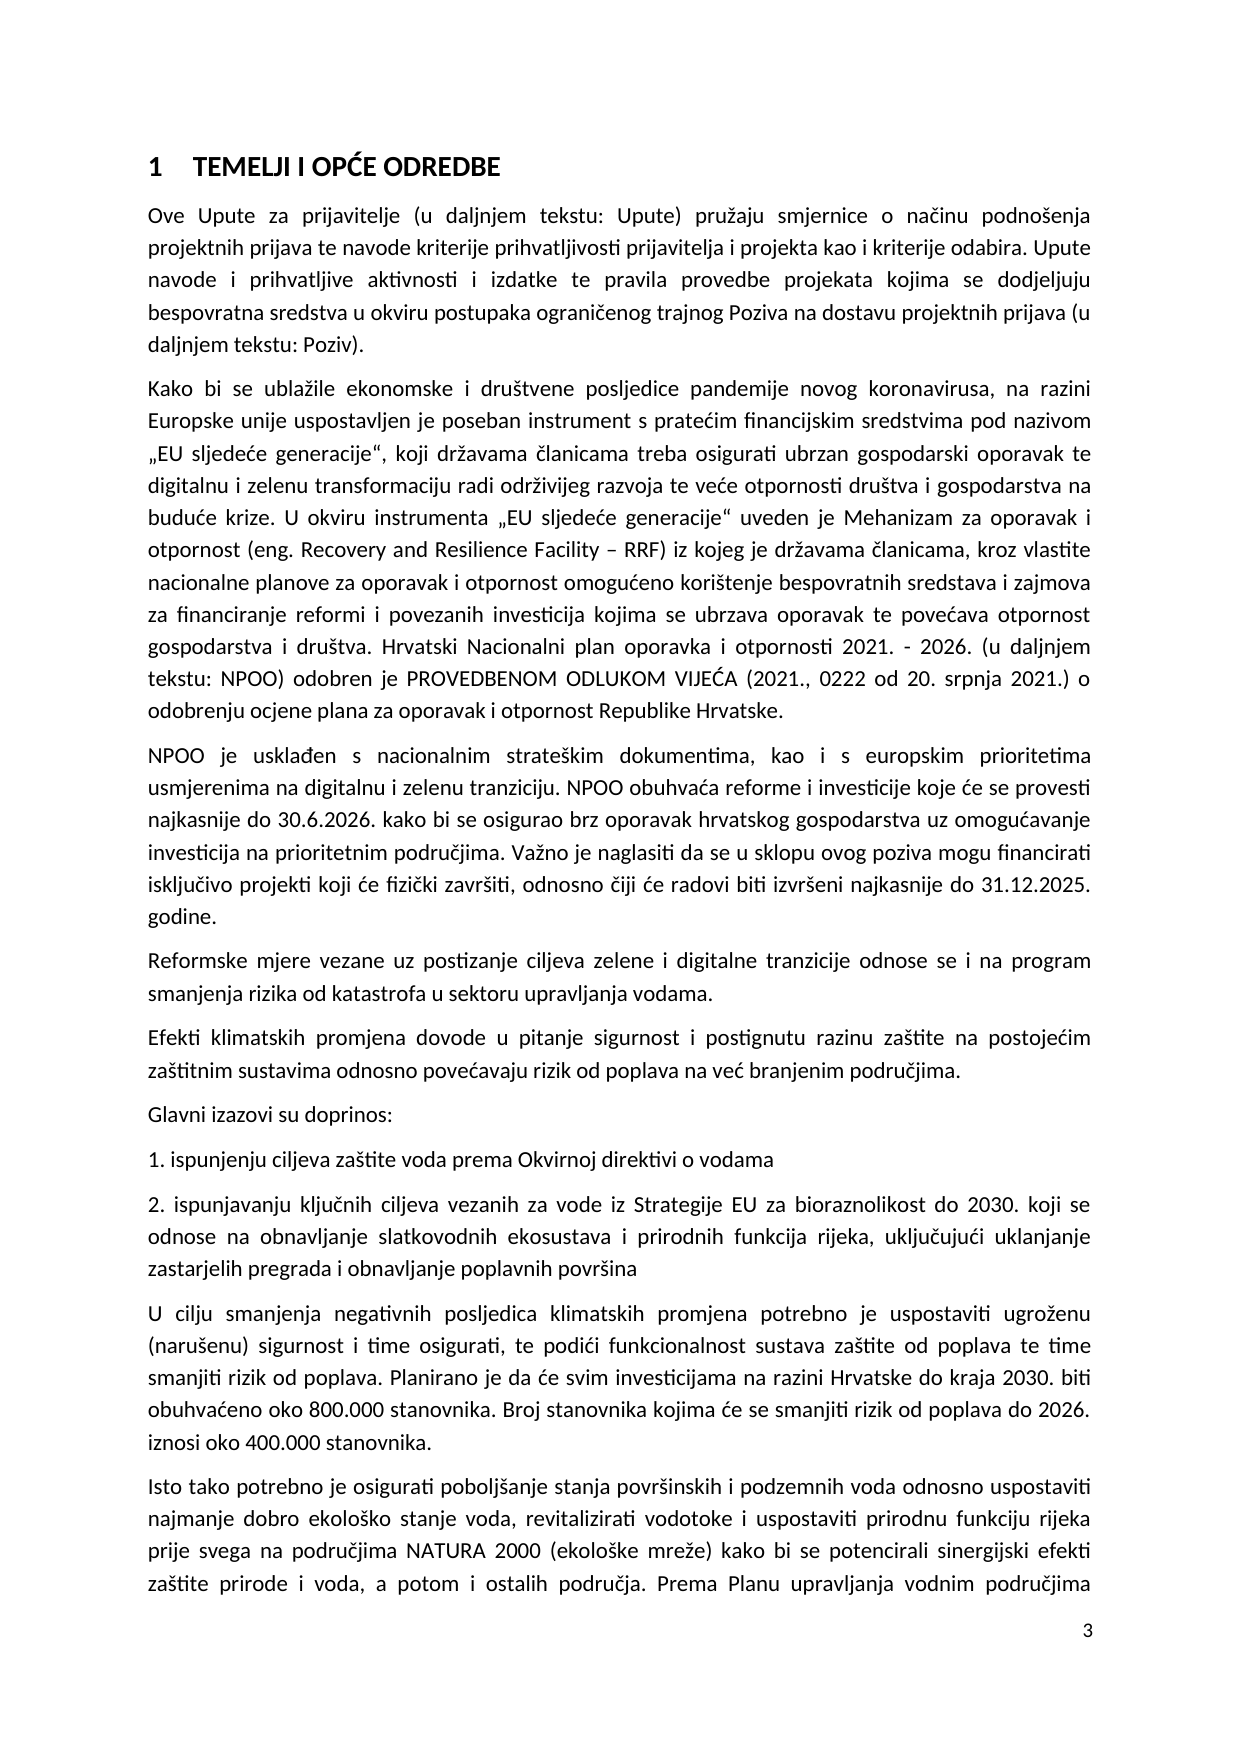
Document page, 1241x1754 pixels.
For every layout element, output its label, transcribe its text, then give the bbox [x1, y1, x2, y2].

subtitle TEMELJI I OPĆE ODREDBE [148, 148, 1093, 183]
text NPOO je usklađen s nacionalnim strateškim dokumentima, kao i s europskim prioritetima usmjerenima na digitalnu i zelenu tranziciju. NPOO obuhvaća reforme i investicije koje će se provesti najkasnije do 30.6.2026. kako bi se osigurao brz oporavak hrvatskog gospodarstva uz omogućavanje investicija na prioritetnim područjima. Važno je naglasiti da se u sklopu ovog poziva mogu financirati isključivo projekti koji će fizički završiti, odnosno čiji će radovi biti izvršeni najkasnije do 31.12.2025. godine. [148, 741, 1093, 930]
text U cilju smanjenja negativnih posljedica klimatskih promjena potrebno je uspostaviti ugroženu (narušenu) sigurnost i time osigurati, te podići funkcionalnost sustava zaštite od poplava te time smanjiti rizik od poplava. Planirano je da će svim investicijama na razini Hrvatske do kraja 2030. biti obuhvaćeno oko 800.000 stanovnika. Broj stanovnika kojima će se smanjiti rizik od poplava do 2026. iznosi oko 400.000 stanovnika. [148, 1299, 1093, 1456]
text Efekti klimatskih promjena dovode u pitanje sigurnost i postignutu razinu zaštite na postojećim zaštitnim sustavima odnosno povećavaju rizik od poplava na već branjenim područjima. [148, 1023, 1093, 1084]
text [148, 1472, 1093, 1597]
text Ove Upute za prijavitelje (u daljnjem tekstu: Upute) pružaju smjernice o načinu podnošenja projektnih prijava te navode kriterije prihvatljivosti prijavitelja i projekta kao i kriterije odabira. Upute navode i prihvatljive aktivnosti i izdatke te pravila provedbe projekata kojima se dodjeljuju bespovratna sredstva u okviru postupaka ograničenog trajnog Poziva na dostavu projektnih prijava (u daljnjem tekstu: Poziv). [148, 201, 1093, 358]
text 1. ispunjenju ciljeva zaštite voda prema Okvirnoj direktivi o vodama [148, 1145, 1093, 1173]
text 2. ispunjavanju ključnih ciljeva vezanih za vode iz Strategije EU za bioraznolikost do 2030. koji se odnose na obnavljanje slatkovodnih ekosustava i prirodnih funkcija rijeka, uključujući uklanjanje zastarjelih pregrada i obnavljanje poplavnih površina [148, 1190, 1093, 1282]
text Glavni izazovi su doprinos: [148, 1100, 1093, 1128]
text Kako bi se ublažile ekonomske i društvene posljedice pandemije novog koronavirusa, na razini Europske unije uspostavljen je poseban instrument s pratećim financijskim sredstvima pod nazivom „EU sljedeće generacije“, koji državama članicama treba osigurati ubrzan gospodarski oporavak te digitalnu i zelenu transformaciju radi održivijeg razvoja te veće otpornosti društva i gospodarstva na buduće krize. U okviru instrumenta „EU sljedeće generacije“ uveden je Mehanizam za oporavak i otpornost (eng. Recovery and Resilience Facility – RRF) iz kojeg je državama članicama, kroz vlastite nacionalne planove za oporavak i otpornost omogućeno korištenje bespovratnih sredstava i zajmova za financiranje reformi i povezanih investicija kojima se ubrzava oporavak te povećava otpornost gospodarstva i društva. Hrvatski Nacionalni plan oporavka i otpornosti 2021. - 2026. (u daljnjem tekstu: NPOO) odobren je PROVEDBENOM ODLUKOM VIJEĆA (2021., 0222 od 20. srpnja 2021.) o odobrenju ocjene plana za oporavak i otpornost Republike Hrvatske. [148, 374, 1093, 724]
text Reformske mjere vezane uz postizanje ciljeva zelene i digitalne tranzicije odnose se i na program smanjenja rizika od katastrofa u sektoru upravljanja vodama. [148, 947, 1093, 1007]
